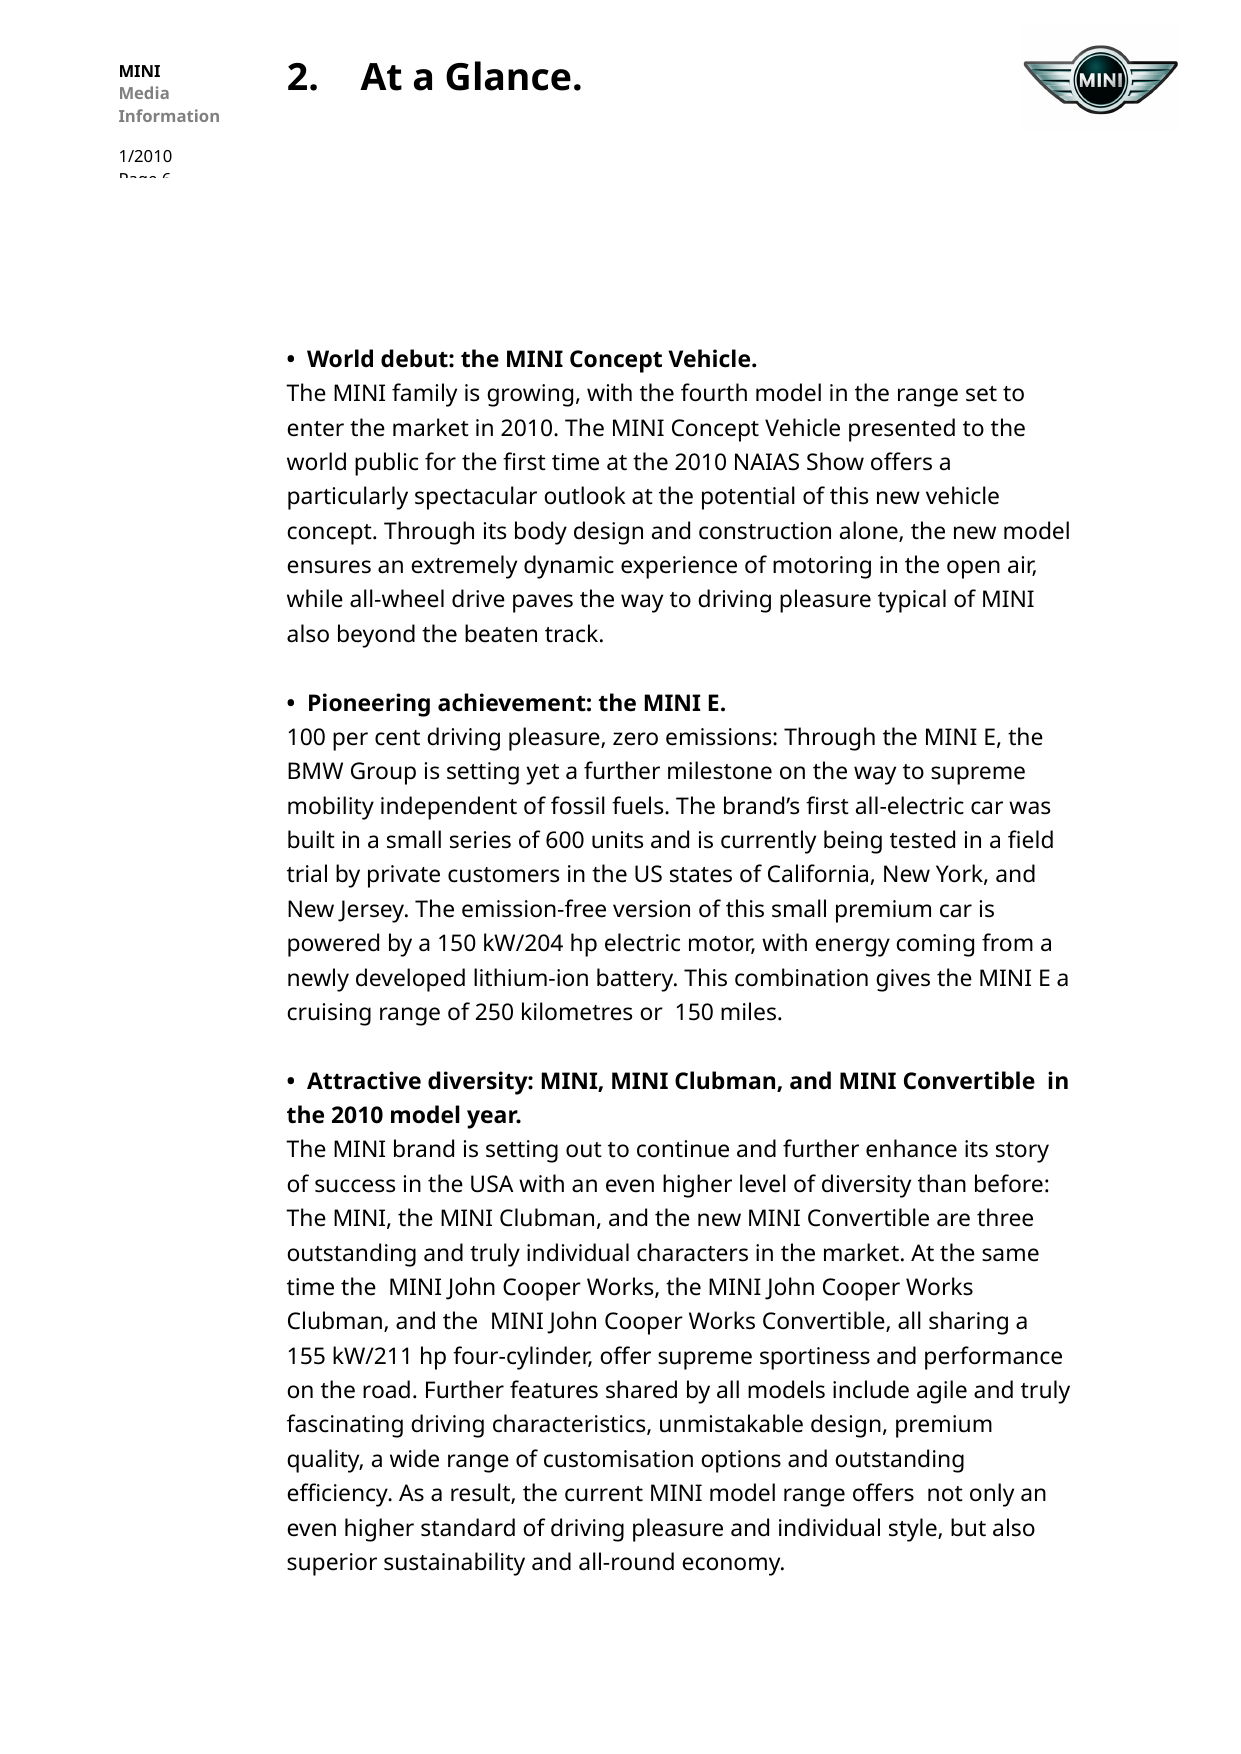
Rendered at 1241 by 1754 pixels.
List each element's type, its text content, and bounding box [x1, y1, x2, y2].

text The MINI family is growing, with the fourth model in the range set to enter the market in 2010. The MINI Concept Vehicle presented to the world public for the first time at the 2010 NAIAS Show offers a particularly spectacular outlook at the potential of this new vehicle concept. Through its body design and construction alone, the new model ensures an extremely dynamic experience of motoring in the open air, while all-wheel drive paves the way to driving pleasure typical of MINI also beyond the beaten track. [286, 374, 1072, 649]
text 100 per cent driving pleasure, zero emissions: Through the MINI E, the BMW Group is setting yet a further milestone on the way to supreme mobility independent of fossil fuels. The brand’s first all-electric car was built in a small series of 600 units and is currently being tested in a field trial by private customers in the US states of California, New York, and New Jersey. The emission-free version of this small premium car is powered by a 150 kW/204 hp electric motor, with energy coming from a newly developed lithium-ion battery. This combination gives the MINI E a cruising range of 250 kilometres or 150 miles. [286, 718, 1072, 1027]
text The MINI brand is setting out to continue and further enhance its story of success in the USA with an even higher level of diversity than before: The MINI, the MINI Clubman, and the new MINI Convertible are three outstanding and truly individual characters in the market. At the same time the MINI John Cooper Works, the MINI John Cooper Works Clubman, and the MINI John Cooper Works Convertible, all sharing a 155 kW/211 hp four-cylinder, offer supreme sportiness and performance on the road. Further features shared by all models include agile and truly fascinating driving characteristics, unmistakable design, premium quality, a wide range of customisation options and outstanding efficiency. As a result, the current MINI model range offers not only an even higher standard of driving pleasure and individual style, but also superior sustainability and all-round economy. [286, 1130, 1072, 1577]
text • Pioneering achievement: the MINI E. [286, 683, 1072, 718]
text At a Glance. [287, 59, 1072, 98]
text • World debut: the MINI Concept Vehicle. [286, 157, 1072, 374]
text • Attractive diversity: MINI, MINI Clubman, and MINI Convertible in the 2010 model year. [286, 1062, 1072, 1130]
